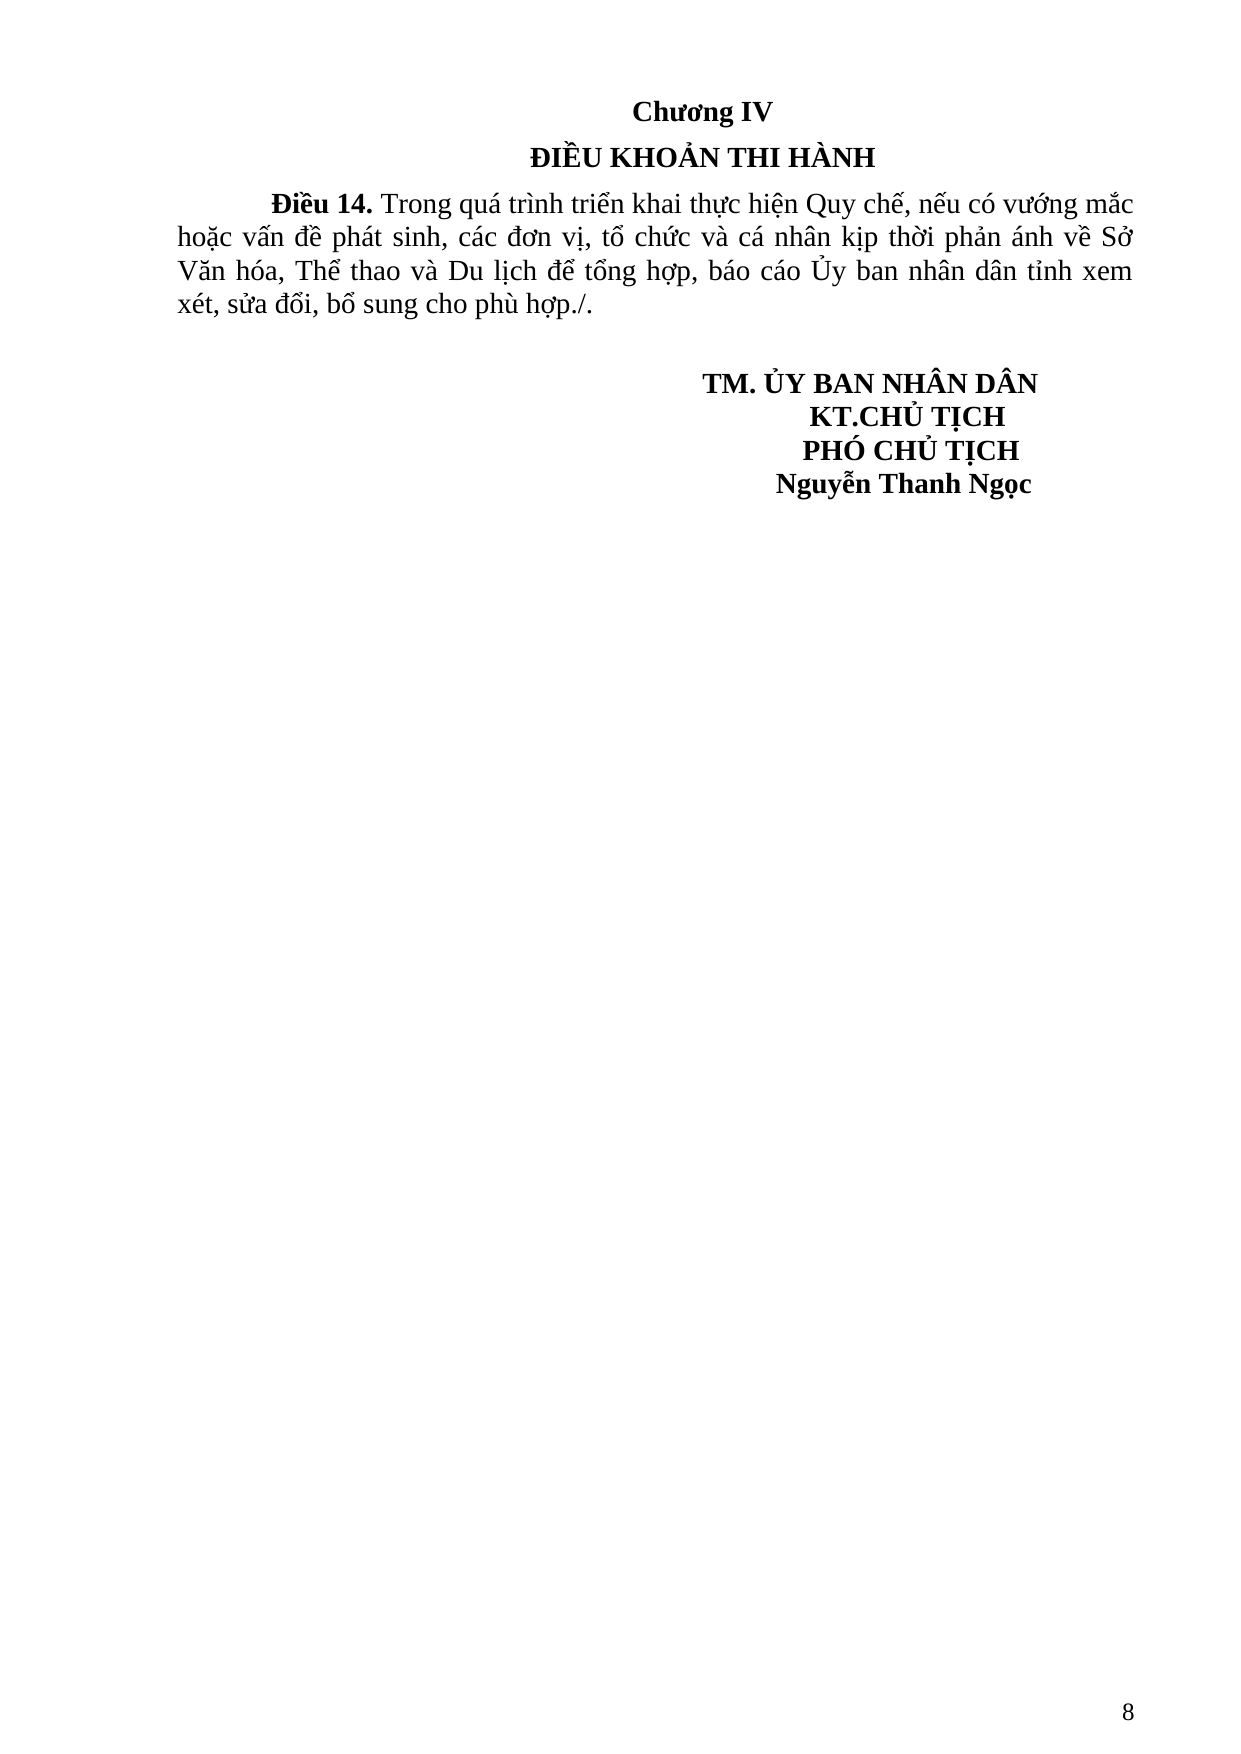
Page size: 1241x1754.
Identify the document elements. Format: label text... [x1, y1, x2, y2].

text Chương IV [177, 94, 1134, 127]
text KT.CHỦ TỊCH [177, 399, 1134, 433]
text Điều 14. Trong quá trình triển khai thực hiện Quy chế, nếu có vướng mắc hoặc vấn đề phát sinh, các đơn vị, tổ chức và cá nhân kịp thời phản ánh về Sở Văn hóa, Thể thao và Du lịch để tổng hợp, báo cáo Ủy ban nhân dân tỉnh xem xét, sửa đổi, bổ sung cho phù hợp./. [177, 186, 1134, 320]
text PHÓ CHỦ TỊCH [177, 433, 1134, 467]
text TM. ỦY BAN NHÂN DÂN [177, 366, 1134, 399]
text ĐIỀU KHOẢN THI HÀNH [177, 140, 1134, 173]
text Nguyễn Thanh Ngọc [177, 467, 1134, 500]
